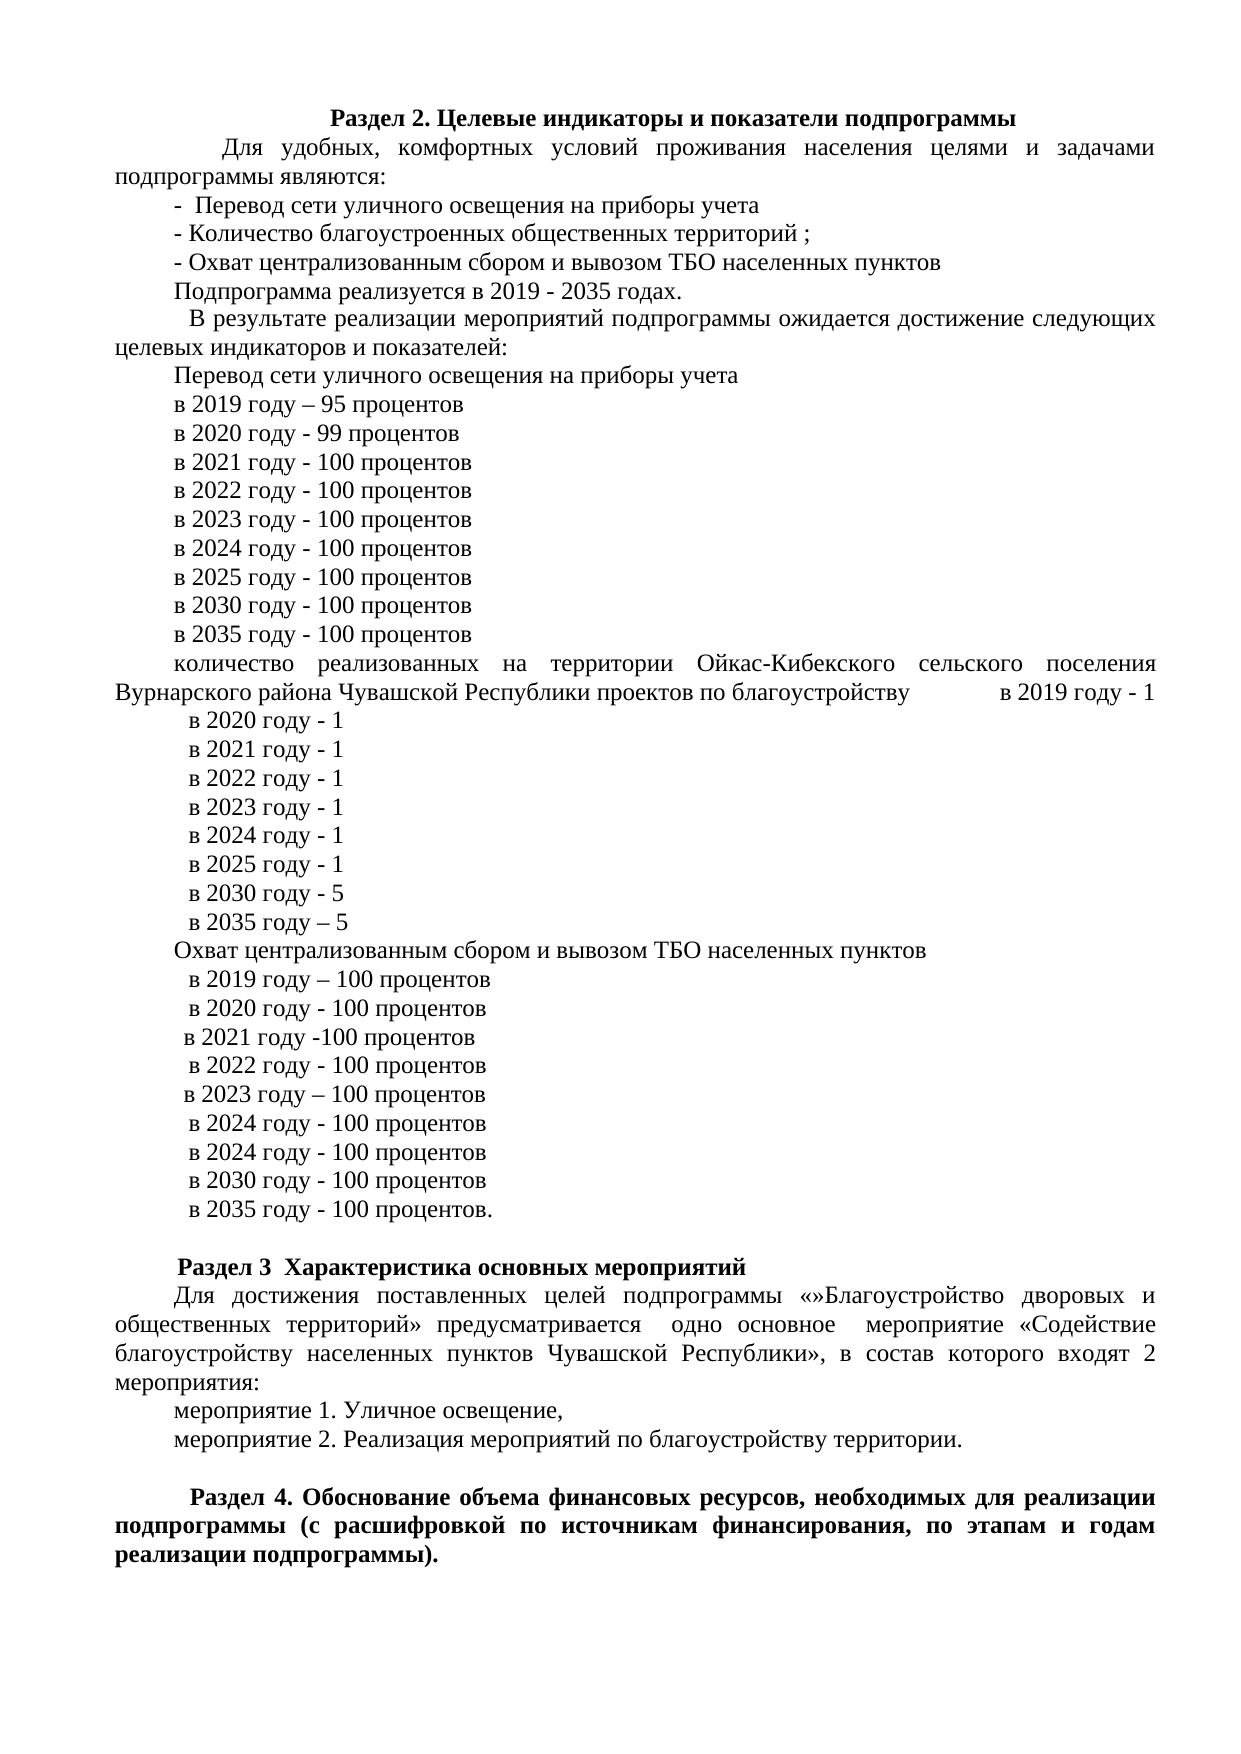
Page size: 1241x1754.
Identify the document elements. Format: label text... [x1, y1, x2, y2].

text Перевод сети уличного освещения на приборы учета [114, 360, 1157, 389]
text в 2021 году - 100 процентов [114, 447, 1157, 475]
text в 2021 году - 1 [114, 734, 1157, 763]
text - Охват централизованным сбором и вывозом ТБО населенных пунктов [114, 247, 1157, 276]
text в 2022 году - 100 процентов [114, 1050, 1157, 1079]
text в 2023 году - 1 [114, 792, 1157, 820]
text в 2022 году - 1 [114, 763, 1157, 792]
text в 2023 году - 100 процентов [114, 504, 1157, 533]
text Раздел 3 Характеристика основных мероприятий [114, 1252, 1157, 1280]
text в 2035 году – 5 [114, 907, 1157, 935]
text в 2035 году - 100 процентов [114, 619, 1157, 648]
text в 2022 году - 100 процентов [114, 475, 1157, 504]
text в 2023 году – 100 процентов [114, 1079, 1157, 1108]
text мероприятие 2. Реализация мероприятий по благоустройству территории. [114, 1424, 1157, 1453]
text в 2019 году – 100 процентов [114, 964, 1157, 993]
text в 2024 году - 100 процентов [114, 1137, 1157, 1165]
text в 2019 году – 95 процентов [114, 389, 1157, 418]
text - Перевод сети уличного освещения на приборы учета [114, 190, 1157, 218]
text в 2020 году - 1 [114, 705, 1157, 734]
text в 2024 году - 100 процентов [114, 533, 1157, 562]
text Раздел 4. Обоснование объема финансовых ресурсов, необходимых для реализации подпрограммы (с расшифровкой по источникам финансирования, по этапам и годам реализации подпрограммы). [114, 1482, 1157, 1568]
text Подпрограмма реализуется в 2019 - 2035 годах. [114, 276, 1157, 305]
text мероприятие 1. Уличное освещение, [114, 1395, 1157, 1424]
text - Количество благоустроенных общественных территорий ; [114, 218, 1157, 247]
text в 2025 году - 100 процентов [114, 562, 1157, 590]
text Раздел 2. Целевые индикаторы и показатели подпрограммы [114, 103, 1157, 132]
text количество реализованных на территории Ойкас-Кибекского сельского поселения Вурнарского района Чувашской Республики проектов по благоустройству в 2019 году - 1 [114, 648, 1157, 705]
text В результате реализации мероприятий подпрограммы ожидается достижение следующих целевых индикаторов и показателей: [114, 305, 1157, 360]
text в 2020 году - 100 процентов [114, 993, 1157, 1022]
text в 2025 году - 1 [114, 849, 1157, 878]
text в 2024 году - 100 процентов [114, 1108, 1157, 1137]
text в 2030 году - 100 процентов [114, 1165, 1157, 1194]
text в 2030 году - 100 процентов [114, 590, 1157, 619]
text Охват централизованным сбором и вывозом ТБО населенных пунктов [114, 935, 1157, 964]
text Для удобных, комфортных условий проживания населения целями и задачами подпрограммы являются: [114, 132, 1157, 190]
text в 2030 году - 5 [114, 878, 1157, 907]
text в 2035 году - 100 процентов. [114, 1194, 1157, 1223]
text в 2024 году - 1 [114, 820, 1157, 849]
text в 2021 году -100 процентов [114, 1022, 1157, 1050]
text в 2020 году - 99 процентов [114, 418, 1157, 447]
text Для достижения поставленных целей подпрограммы «»Благоустройство дворовых и общественных территорий» предусматривается одно основное мероприятие «Содействие благоустройству населенных пунктов Чувашской Республики», в состав которого входят 2 мероприятия: [114, 1280, 1157, 1395]
